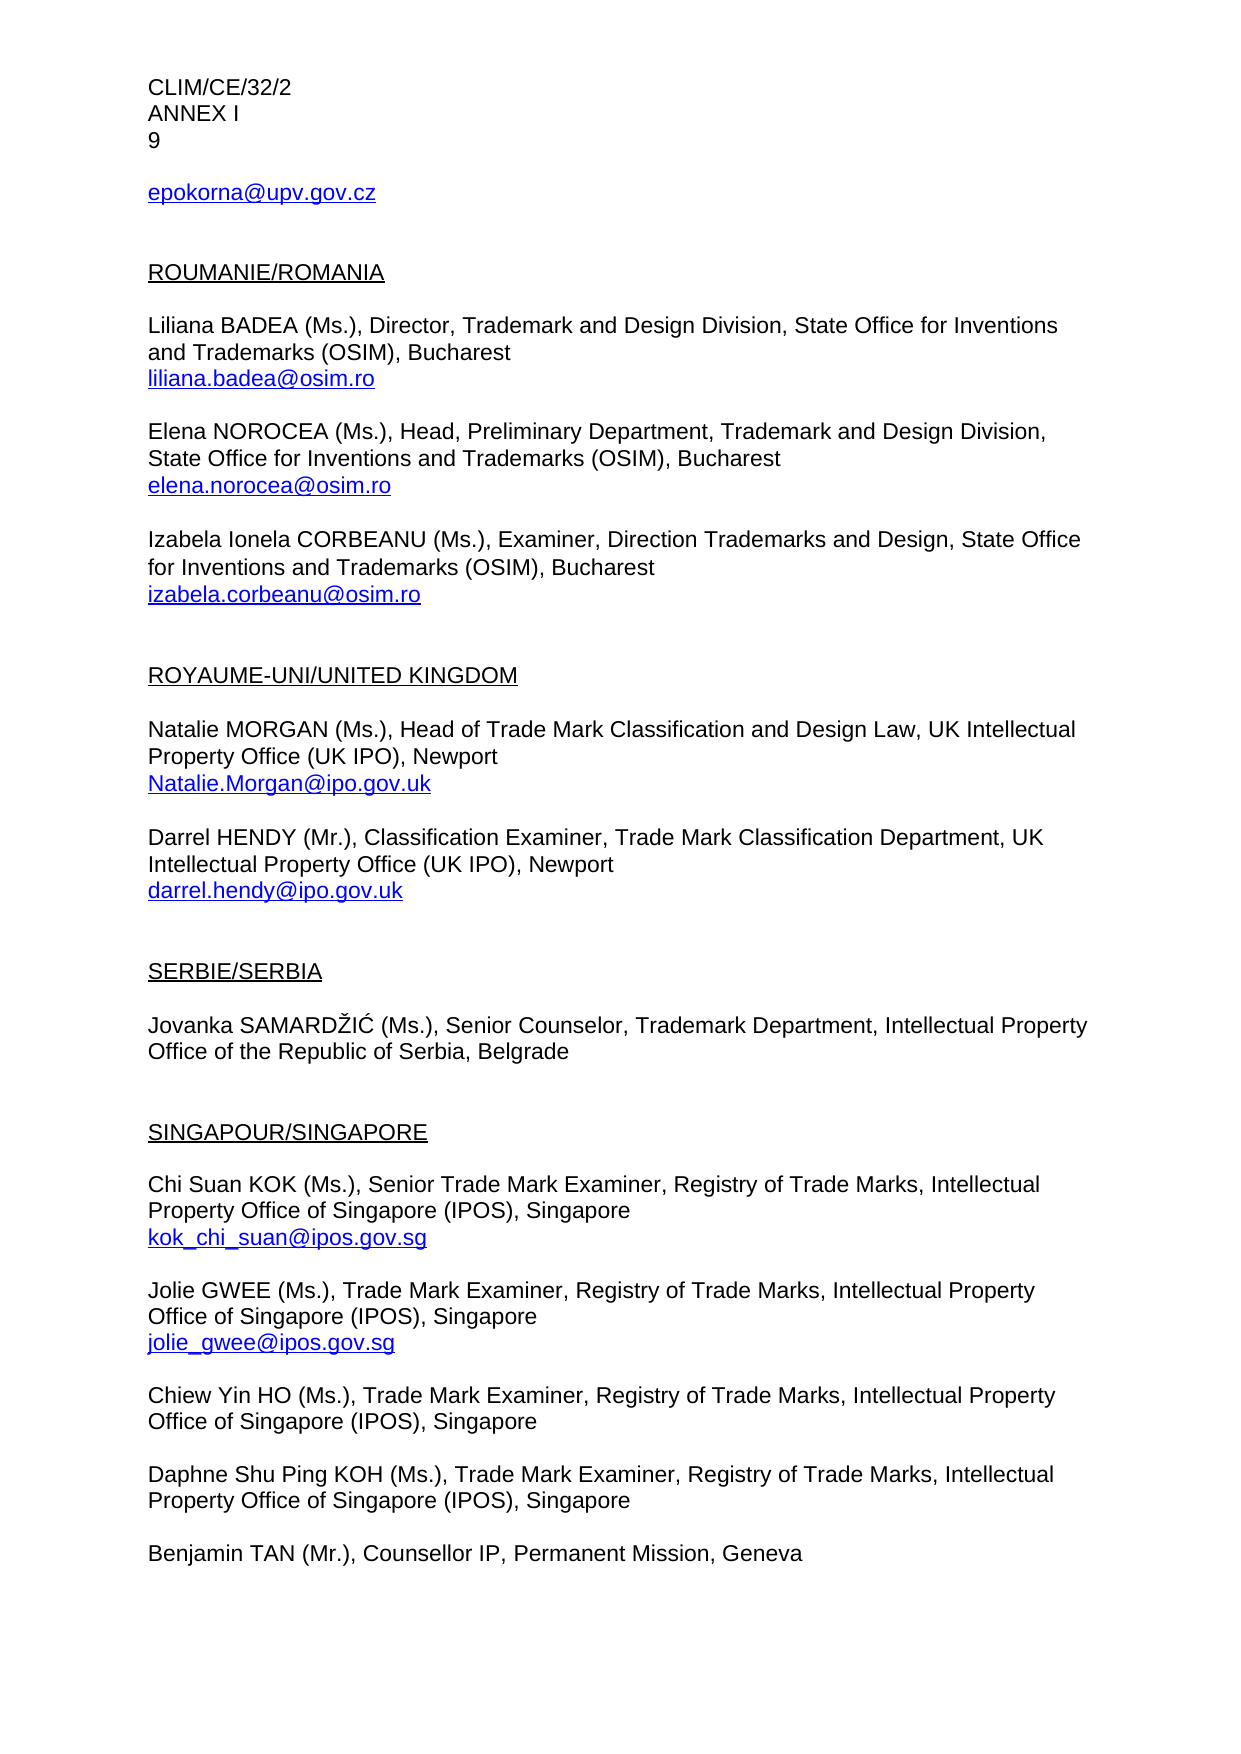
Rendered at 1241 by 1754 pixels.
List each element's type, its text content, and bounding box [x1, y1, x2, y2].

text Daphne Shu Ping KOH (Ms.), Trade Mark Examiner, Registry of Trade Marks, Intellectual Property Office of Singapore (IPOS), Singapore [148, 1461, 1092, 1514]
text izabela.corbeanu@osim.ro [148, 580, 1092, 607]
text Natalie.Morgan@ipo.gov.uk [148, 770, 1092, 797]
text Natalie MORGAN (Ms.), Head of Trade Mark Classification and Design Law, UK Intellectual Property Office (UK IPO), Newport [148, 716, 1092, 770]
text Benjamin TAN (Mr.), Counsellor IP, Permanent Mission, Geneva [148, 1540, 1092, 1566]
text Darrel HENDY (Mr.), Classification Examiner, Trade Mark Classification Department, UK Intellectual Property Office (UK IPO), Newport [148, 824, 1092, 877]
text Chiew Yin HO (Ms.), Trade Mark Examiner, Registry of Trade Marks, Intellectual Property Office of Singapore (IPOS), Singapore [148, 1382, 1092, 1435]
text ROUMANIE/ROMANIA [148, 258, 1092, 285]
text elena.norocea@osim.ro [148, 472, 1092, 499]
text Liliana BADEA (Ms.), Director, Trademark and Design Division, State Office for Inventions and Trademarks (OSIM), Bucharest [148, 312, 1092, 365]
text SINGAPOUR/SINGAPORE [148, 1118, 1092, 1145]
text epokorna@upv.gov.cz [148, 179, 1092, 232]
text Izabela Ionela CORBEANU (Ms.), Examiner, Direction Trademarks and Design, State Office for Inventions and Trademarks (OSIM), Bucharest [148, 526, 1092, 580]
text Elena NOROCEA (Ms.), Head, Preliminary Department, Trademark and Design Division, State Office for Inventions and Trademarks (OSIM), Bucharest [148, 418, 1092, 472]
text ROYAUME-UNI/UNITED KINGDOM [148, 662, 1092, 689]
text Jovanka SAMARDŽIĆ (Ms.), Senior Counselor, Trademark Department, Intellectual Property Office of the Republic of Serbia, Belgrade [148, 1012, 1092, 1064]
text liliana.badea@osim.ro [148, 365, 1092, 392]
text darrel.hendy@ipo.gov.uk [148, 877, 1092, 903]
text jolie_gwee@ipos.gov.sg [148, 1329, 1092, 1382]
text Chi Suan KOK (Ms.), Senior Trade Mark Examiner, Registry of Trade Marks, Intellectual Property Office of Singapore (IPOS), Singapore [148, 1171, 1092, 1224]
text SERBIE/SERBIA [148, 957, 1092, 984]
text kok_chi_suan@ipos.gov.sg [148, 1224, 1092, 1250]
text Jolie GWEE (Ms.), Trade Mark Examiner, Registry of Trade Marks, Intellectual Property Office of Singapore (IPOS), Singapore [148, 1277, 1092, 1329]
